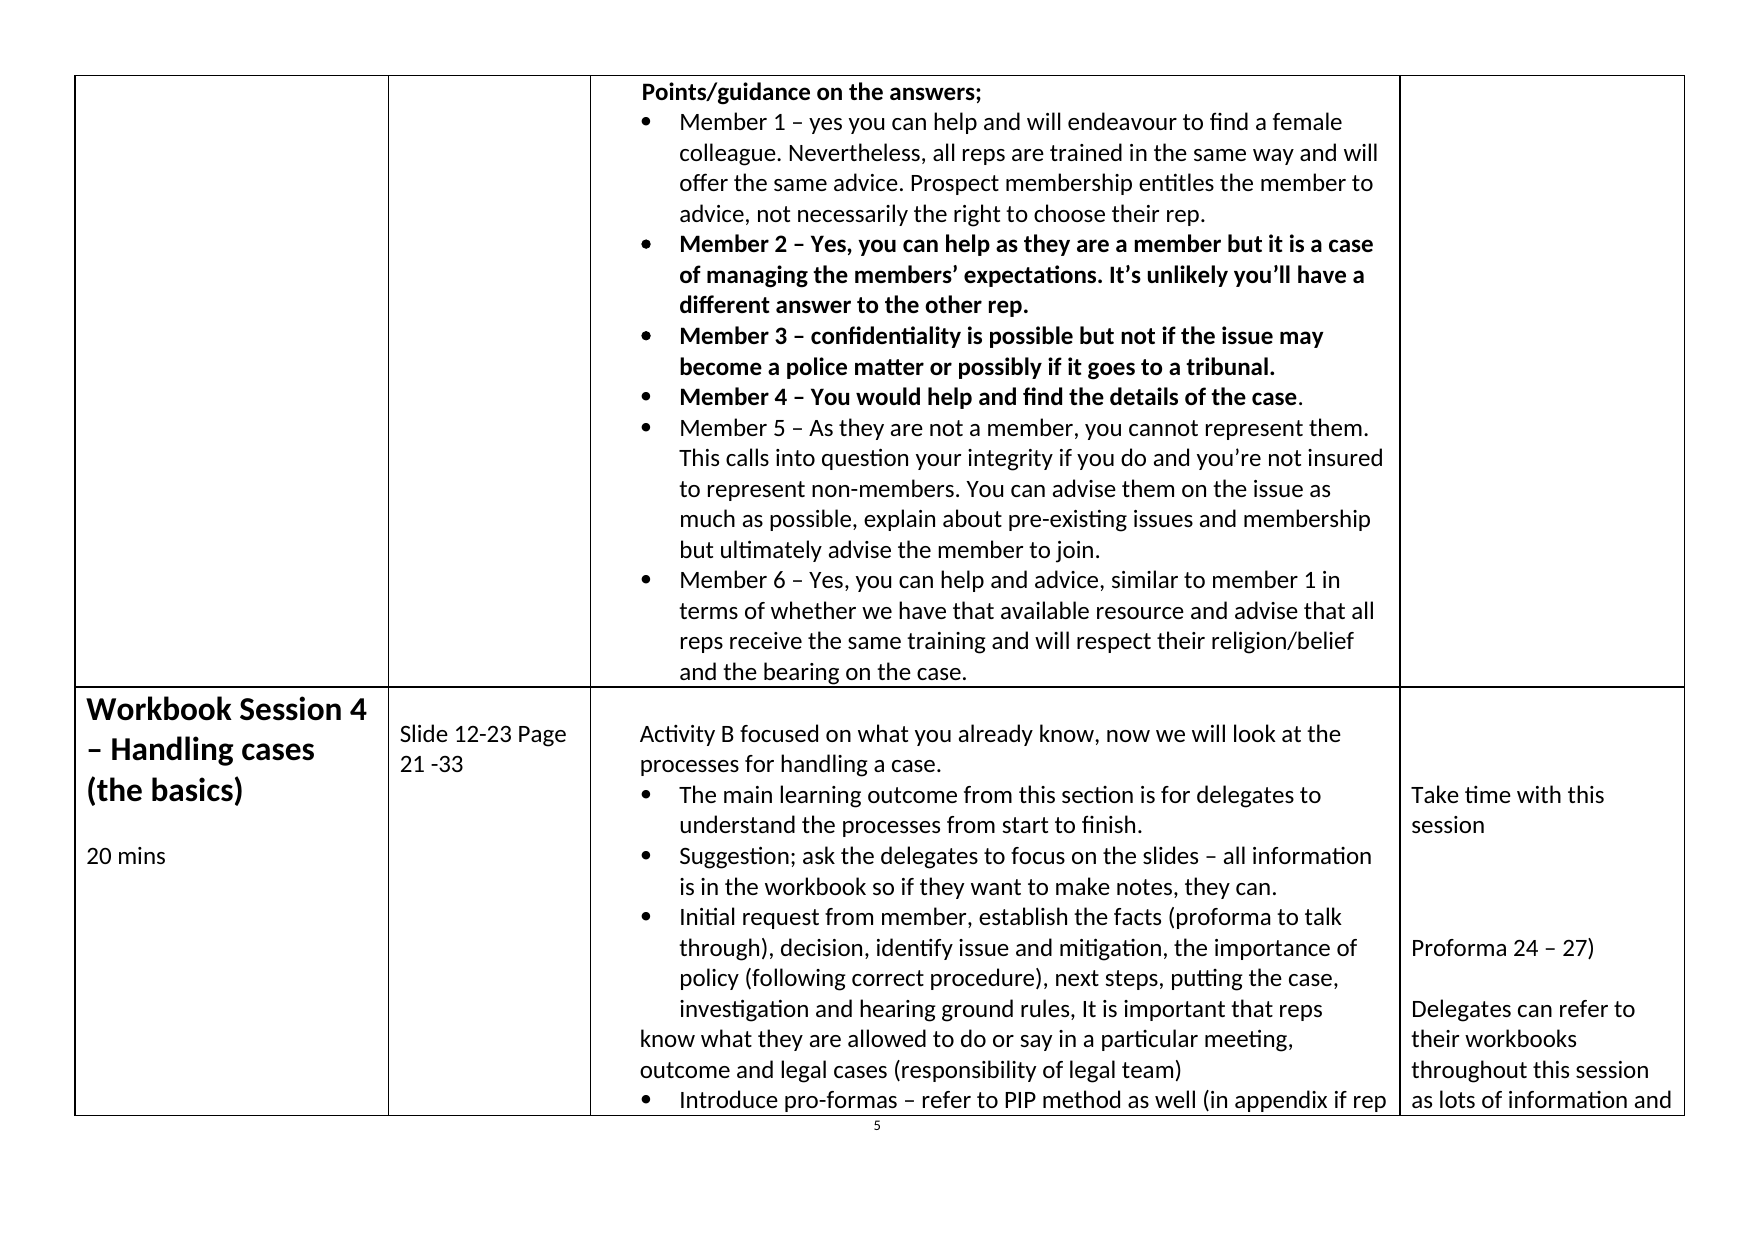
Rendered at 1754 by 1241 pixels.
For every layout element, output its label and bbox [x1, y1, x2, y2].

table_cell [389, 76, 590, 686]
table_cell [591, 76, 1399, 686]
table_cell [591, 688, 1399, 1115]
table_cell [389, 688, 590, 1115]
table_cell [1401, 76, 1684, 686]
table_cell [1401, 688, 1684, 1115]
table_cell [76, 76, 388, 686]
table_cell [76, 688, 388, 1115]
